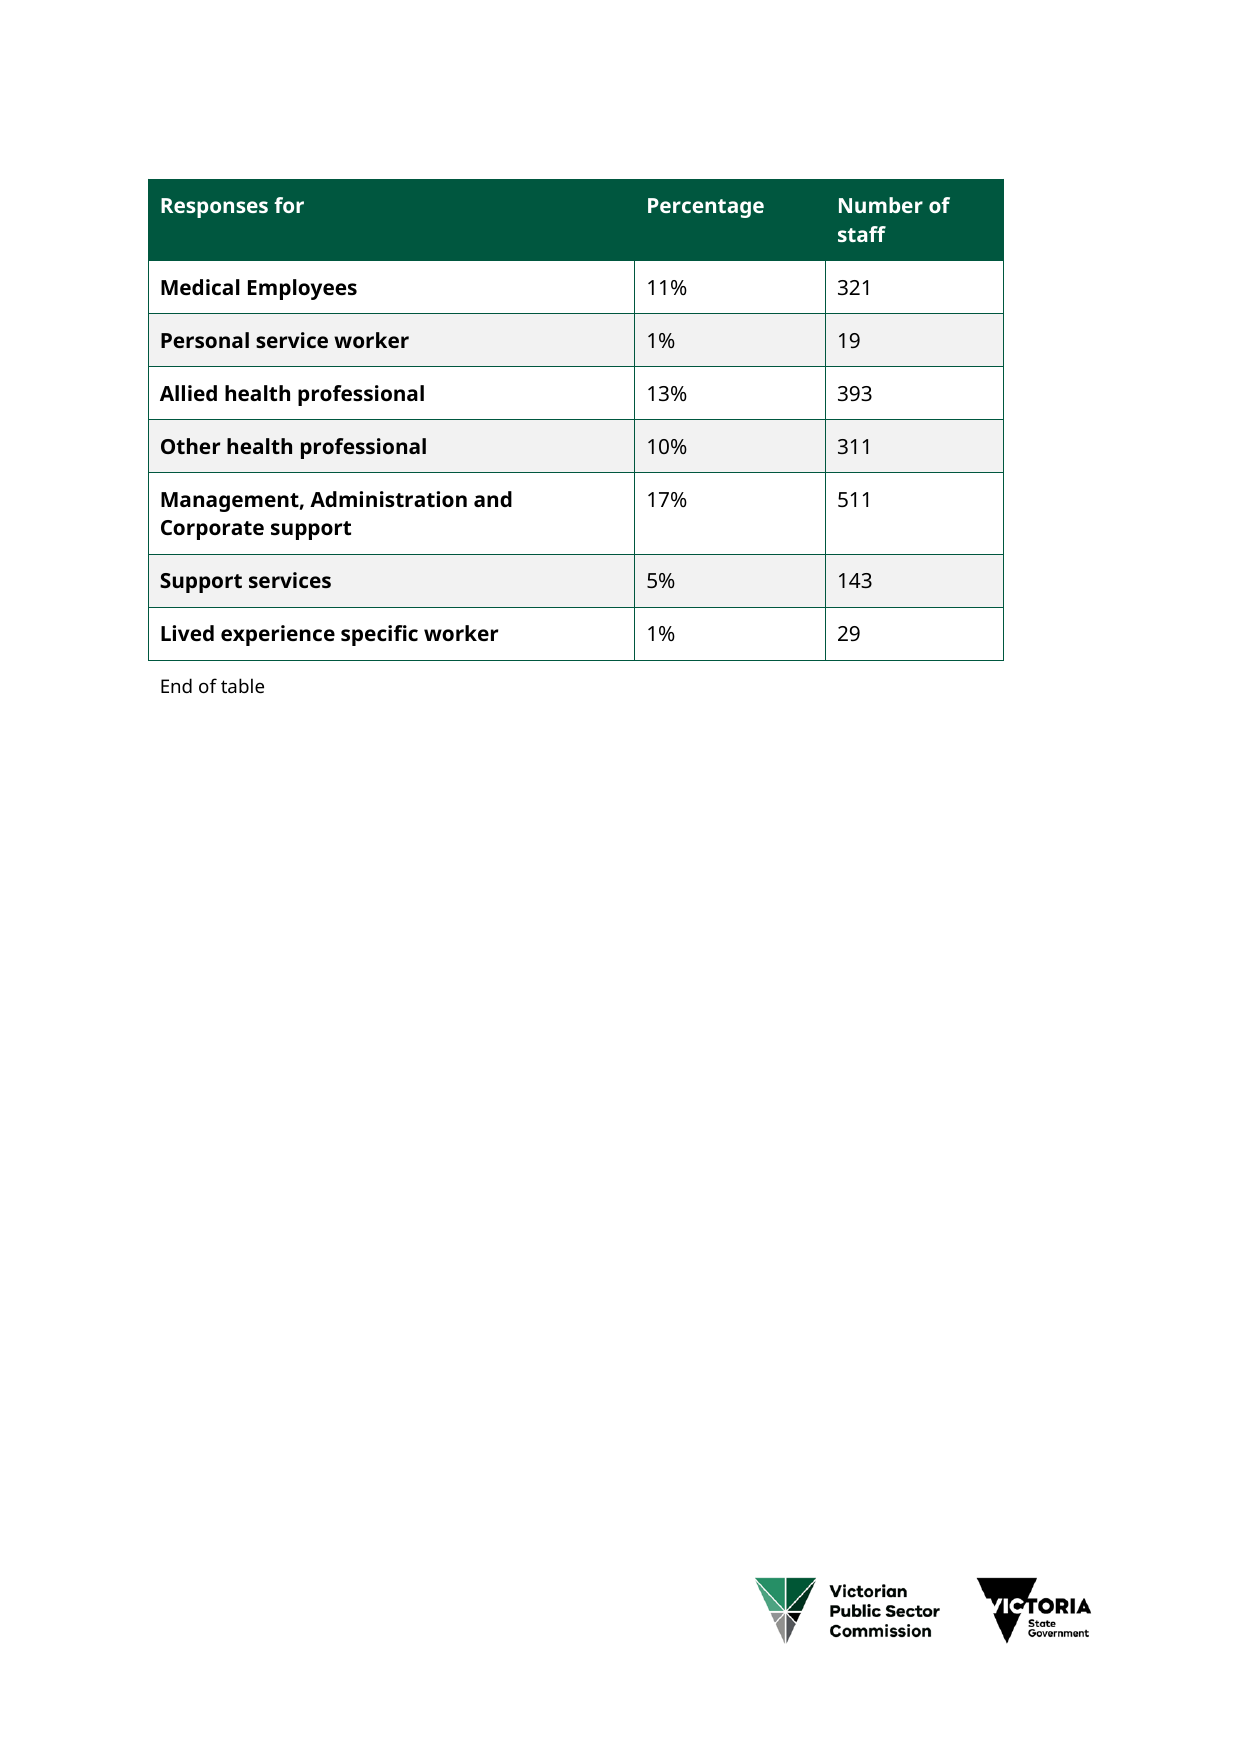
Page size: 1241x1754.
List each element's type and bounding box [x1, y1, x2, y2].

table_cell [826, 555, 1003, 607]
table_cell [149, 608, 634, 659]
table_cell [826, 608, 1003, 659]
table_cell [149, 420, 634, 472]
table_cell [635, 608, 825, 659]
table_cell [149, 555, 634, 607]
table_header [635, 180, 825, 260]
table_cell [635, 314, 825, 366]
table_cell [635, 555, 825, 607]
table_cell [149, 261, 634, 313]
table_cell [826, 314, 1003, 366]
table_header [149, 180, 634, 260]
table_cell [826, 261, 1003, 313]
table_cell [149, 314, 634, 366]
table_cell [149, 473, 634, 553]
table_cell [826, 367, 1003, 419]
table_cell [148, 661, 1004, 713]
picture [754, 1577, 1093, 1645]
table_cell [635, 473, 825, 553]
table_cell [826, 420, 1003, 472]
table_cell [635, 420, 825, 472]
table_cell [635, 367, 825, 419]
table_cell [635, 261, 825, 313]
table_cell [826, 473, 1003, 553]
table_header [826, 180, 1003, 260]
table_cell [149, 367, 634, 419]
